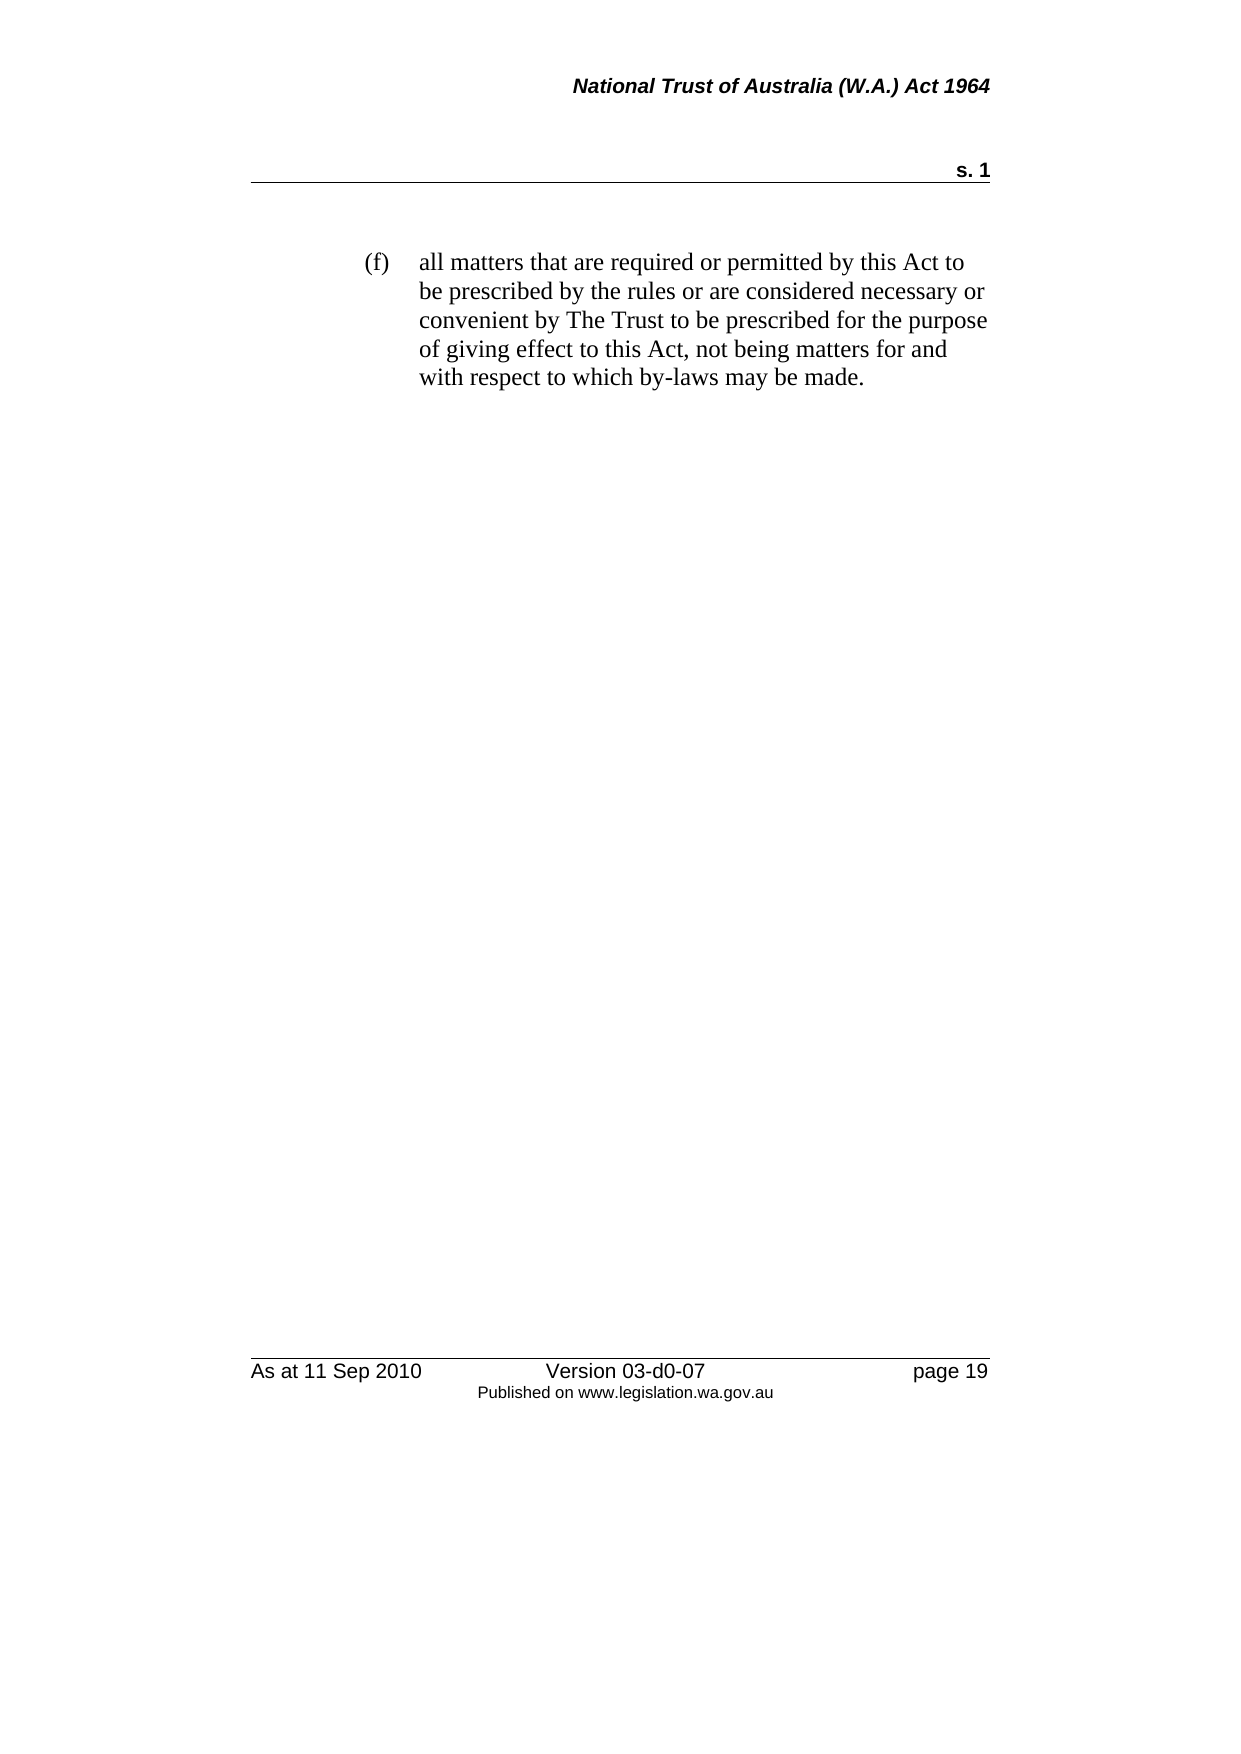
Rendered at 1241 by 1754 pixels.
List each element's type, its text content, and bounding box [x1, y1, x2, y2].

text (f) all matters that are required or permitted by this Act to be prescribed by the rules or are considered necessary or convenient by The Trust to be prescribed for the purpose of giving effect to this Act, not being matters for and with respect to which by-laws may be made. [251, 247, 990, 391]
